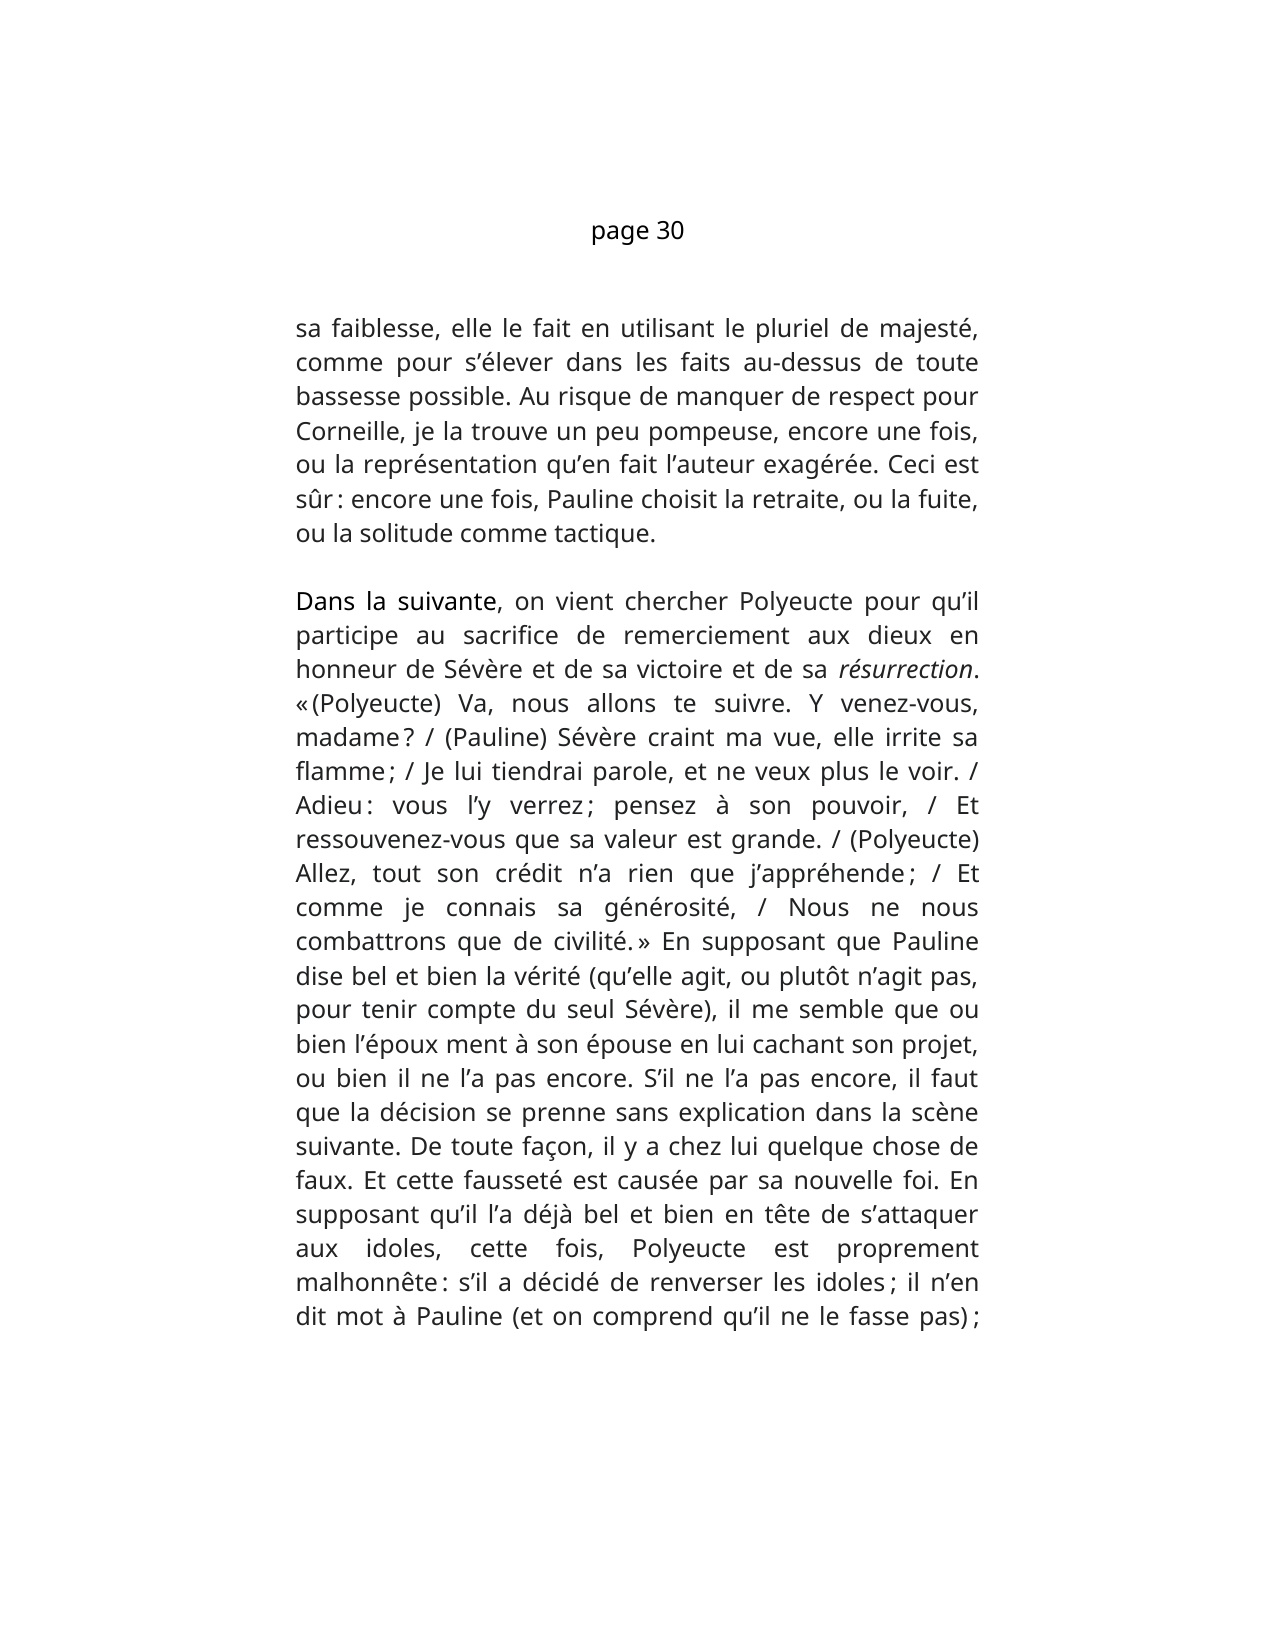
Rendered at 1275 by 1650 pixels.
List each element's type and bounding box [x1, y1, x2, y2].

text [295, 583, 980, 1333]
text [295, 311, 980, 549]
